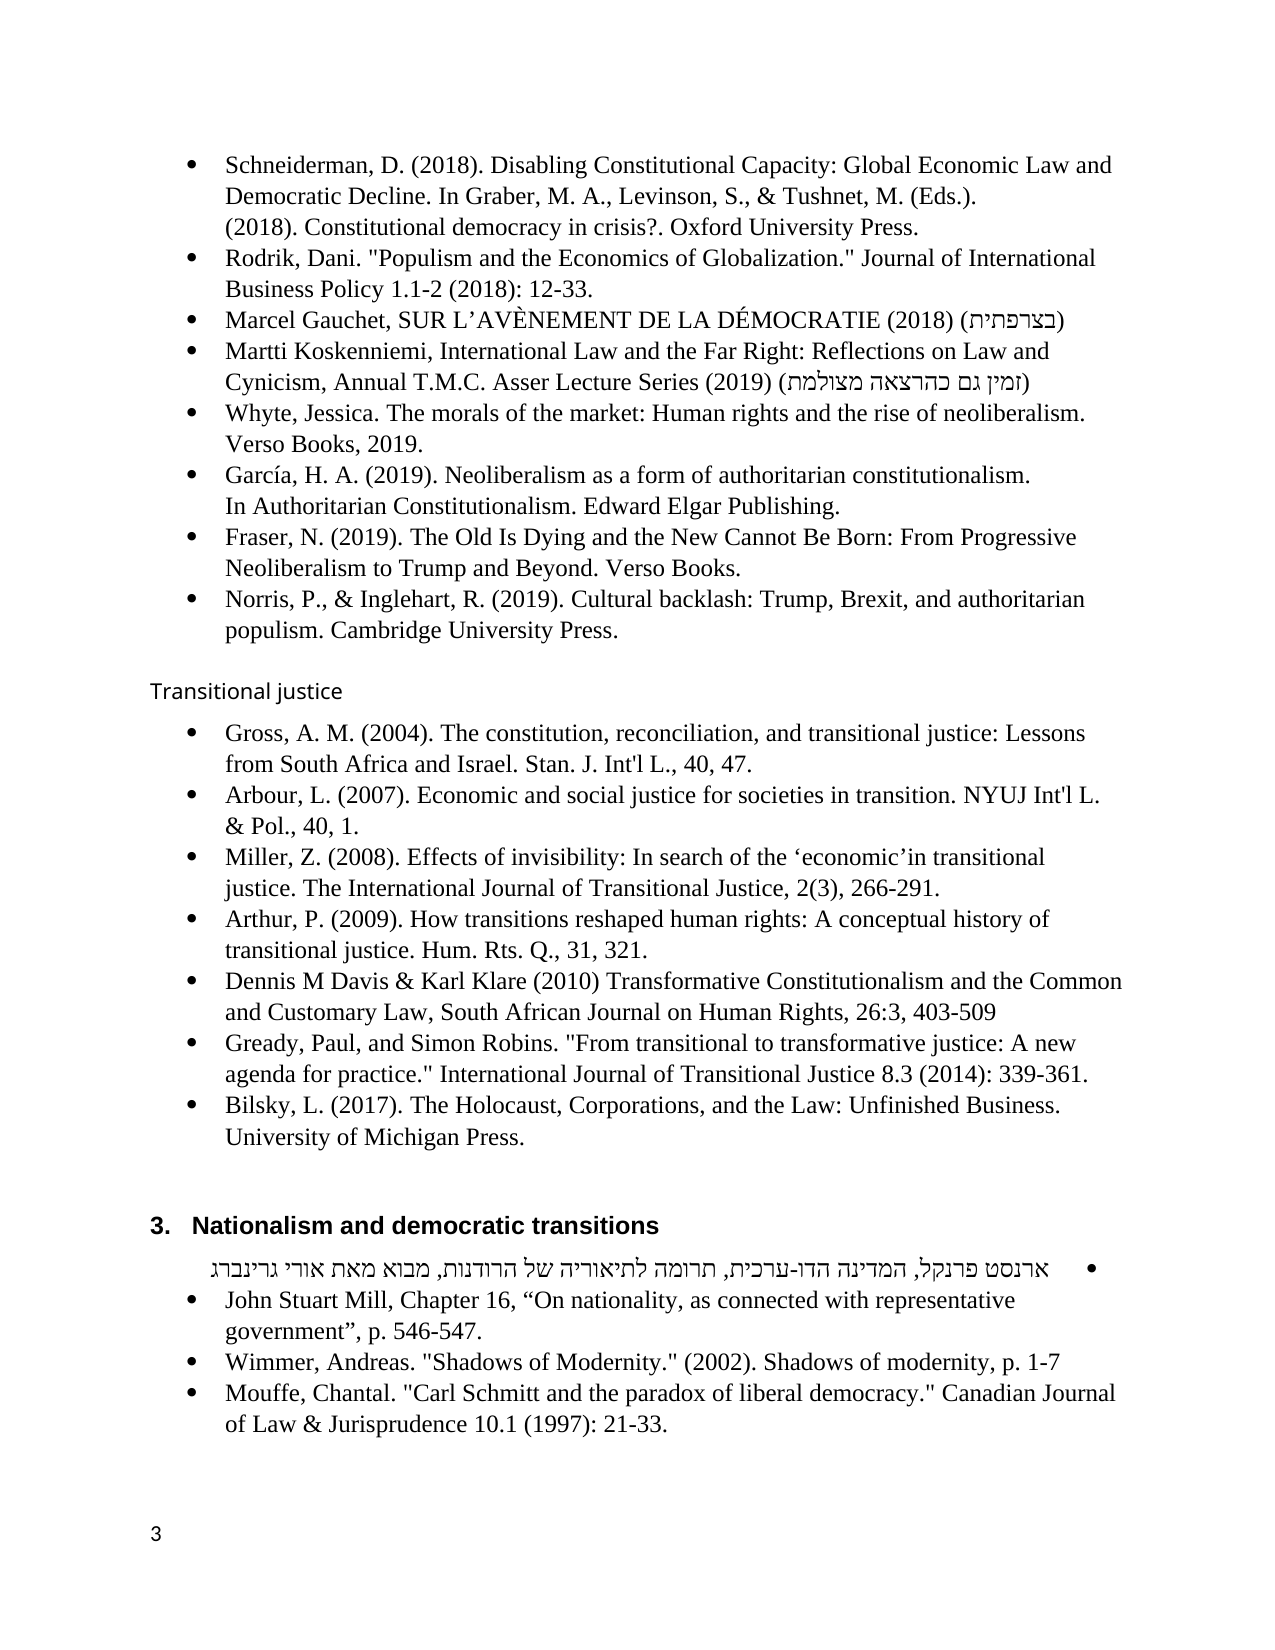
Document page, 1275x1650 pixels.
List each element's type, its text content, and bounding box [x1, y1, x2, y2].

list Miller, Z. (2008). Effects of invisibility: In search of the ‘economic’in transitional justice. The International Journal of Transitional Justice, 2(3), 266-291. [187, 842, 1125, 902]
list ארנסט פרנקל, המדינה הדו-ערכית, תרומה לתיאוריה של הרודנות, מבוא מאת אורי גרינברג [150, 1254, 1087, 1282]
list Marcel Gauchet, SUR L’AVÈNEMENT DE LA DÉMOCRATIE (2018) (בצרפתית) [187, 305, 1125, 334]
list John Stuart Mill, Chapter 16, “On nationality, as connected with representative government”, p. 546-547. [187, 1285, 1125, 1344]
list Bilsky, L. (2017). The Holocaust, Corporations, and the Law: Unfinished Business. University of Michigan Press. [187, 1091, 1125, 1150]
list Schneiderman, D. (2018). Disabling Constitutional Capacity: Global Economic Law and Democratic Decline. In Graber, M. A., Levinson, S., & Tushnet, M. (Eds.). (2018). Constitutional democracy in crisis?. Oxford University Press. [187, 150, 1125, 241]
list Dennis M Davis & Karl Klare (2010) Transformative Constitutionalism and the Common and Customary Law, South African Journal on Human Rights, 26:3, 403-509 [187, 966, 1125, 1026]
list Mouffe, Chantal. "Carl Schmitt and the paradox of liberal democracy." Canadian Journal of Law & Jurisprudence 10.1 (1997): 21-33. [187, 1378, 1125, 1438]
list Fraser, N. (2019). The Old Is Dying and the New Cannot Be Born: From Progressive Neoliberalism to Trump and Beyond. Verso Books. [187, 522, 1125, 582]
list Arbour, L. (2007). Economic and social justice for societies in transition. NYUJ Int'l L. & Pol., 40, 1. [187, 780, 1125, 840]
list Norris, P., & Inglehart, R. (2019). Cultural backlash: Trump, Brexit, and authoritarian populism. Cambridge University Press. [187, 584, 1125, 644]
subtitle 3. Nationalism and democratic transitions [150, 1211, 1125, 1239]
list Wimmer, Andreas. "Shadows of Modernity." (2002). Shadows of modernity, p. 1-7 [187, 1347, 1125, 1376]
list Martti Koskenniemi, International Law and the Far Right: Reflections on Law and Cynicism, Annual T.M.C. Asser Lecture Series (2019) (זמין גם כהרצאה מצולמת) [187, 336, 1125, 396]
list Arthur, P. (2009). How transitions reshaped human rights: A conceptual history of transitional justice. Hum. Rts. Q., 31, 321.‏ [187, 904, 1125, 964]
list Rodrik, Dani. "Populism and the Economics of Globalization." Journal of International Business Policy 1.1-2 (2018): 12-33. [187, 243, 1125, 303]
text Transitional justice [150, 676, 1125, 706]
list Whyte, Jessica. The morals of the market: Human rights and the rise of neoliberalism. Verso Books, 2019. [187, 398, 1125, 458]
list Gready, Paul, and Simon Robins. "From transitional to transformative justice: A new agenda for practice." International Journal of Transitional Justice 8.3 (2014): 339-361. [187, 1028, 1125, 1088]
list García, H. A. (2019). Neoliberalism as a form of authoritarian constitutionalism. In Authoritarian Constitutionalism. Edward Elgar Publishing. [187, 460, 1125, 520]
list Gross, A. M. (2004). The constitution, reconciliation, and transitional justice: Lessons from South Africa and Israel. Stan. J. Int'l L., 40, 47. [187, 718, 1125, 778]
